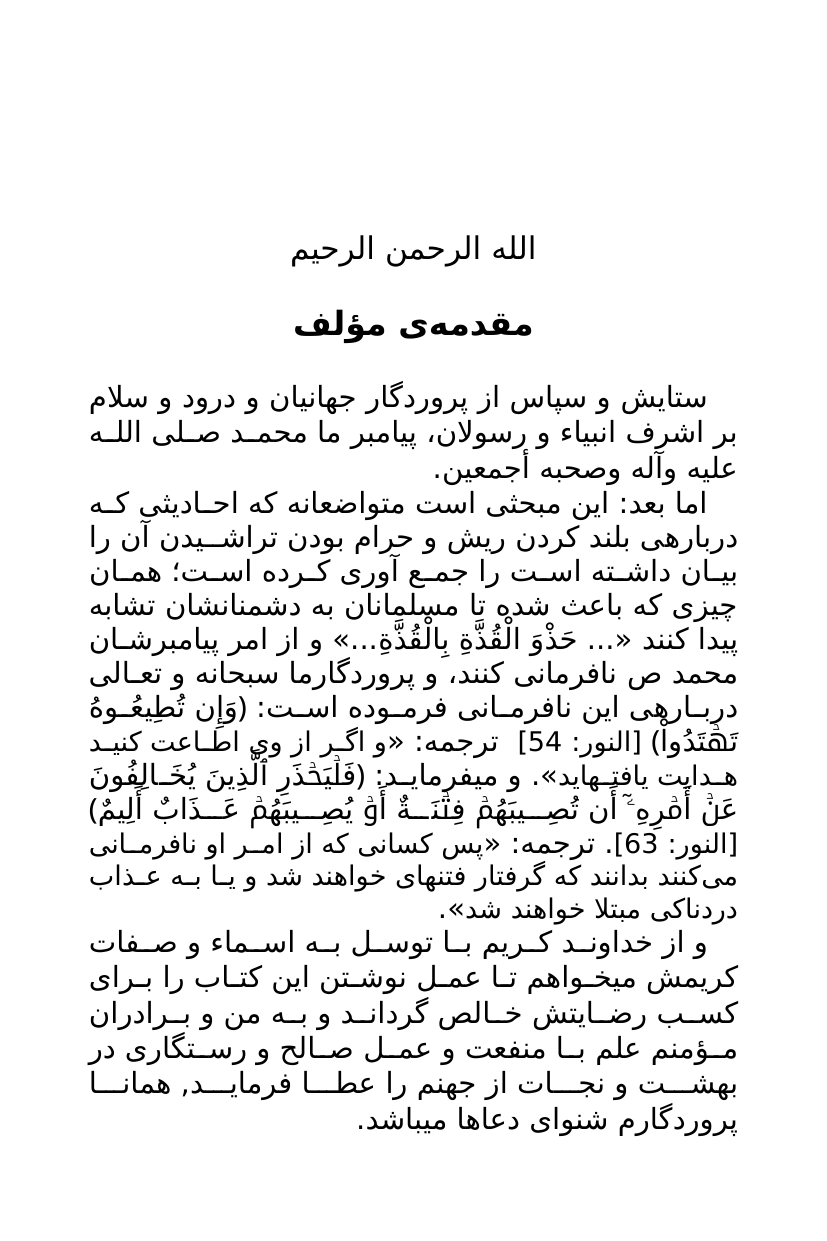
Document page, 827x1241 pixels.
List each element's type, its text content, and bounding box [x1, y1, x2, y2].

text اما بعد: این مبحثی است متواضعانه که احادیثی که دربارهی بلند کردن ریش و حرام بودن تراشیدن آن را بیان داشته است را جمع آوری کرده است؛ همان چیزی که باعث شده تا مسلمانان به دشمنانشان تشابه پیدا کنند «... حَذْوَ الْقُذَّةِ بِالْقُذَّةِ...» و از امر پیامبرشان محمد ص نافرمانی کنند، و پروردگارما سبحانه و تعالی دربارهی این نافرمانی فرموده است: ﴿وَإِن تُطِيعُوهُ تَهۡتَدُواْ﴾ [النور: 54] ترجمه: «و اگر از وی اطاعت کنید هدایت یافتهاید». و میفرماید: ﴿فَلۡيَحۡذَرِ ٱلَّذِينَ يُخَالِفُونَ عَنۡ أَمۡرِهِۦٓ أَن تُصِيبَهُمۡ فِتۡنَةٌ أَوۡ يُصِيبَهُمۡ عَذَابٌ أَلِيمٌ﴾ [النور: 63]. ترجمه: «پس کسانی که از امر او نافرمانی می‌کنند بدانند که گرفتار فتنهای خواهند شد و یا به عذاب دردناکی مبتلا خواهند شد». [89, 486, 738, 925]
text الله الرحمن الرحیم [89, 230, 738, 267]
text مقدمه‌ی مؤلف [89, 304, 738, 343]
text و از خداوند کریم با توسل به اسماء و صفات کریمش میخواهم تا عمل نوشتن این کتاب را برای کسب رضایتش خالص گرداند و به من و برادران مؤمنم علم با منفعت و عمل صالح و رستگاری در بهشت و نجات از جهنم را عطا فرماید, همانا پروردگارم شنوای دعاها میباشد. [89, 925, 738, 1136]
text ستایش و سپاس از پروردگار جهانیان و درود و سلام بر اشرف انبیاء و رسولان، پیامبر ما محمد صلی الله علیه وآله وصحبه أجمعین. [89, 380, 738, 485]
